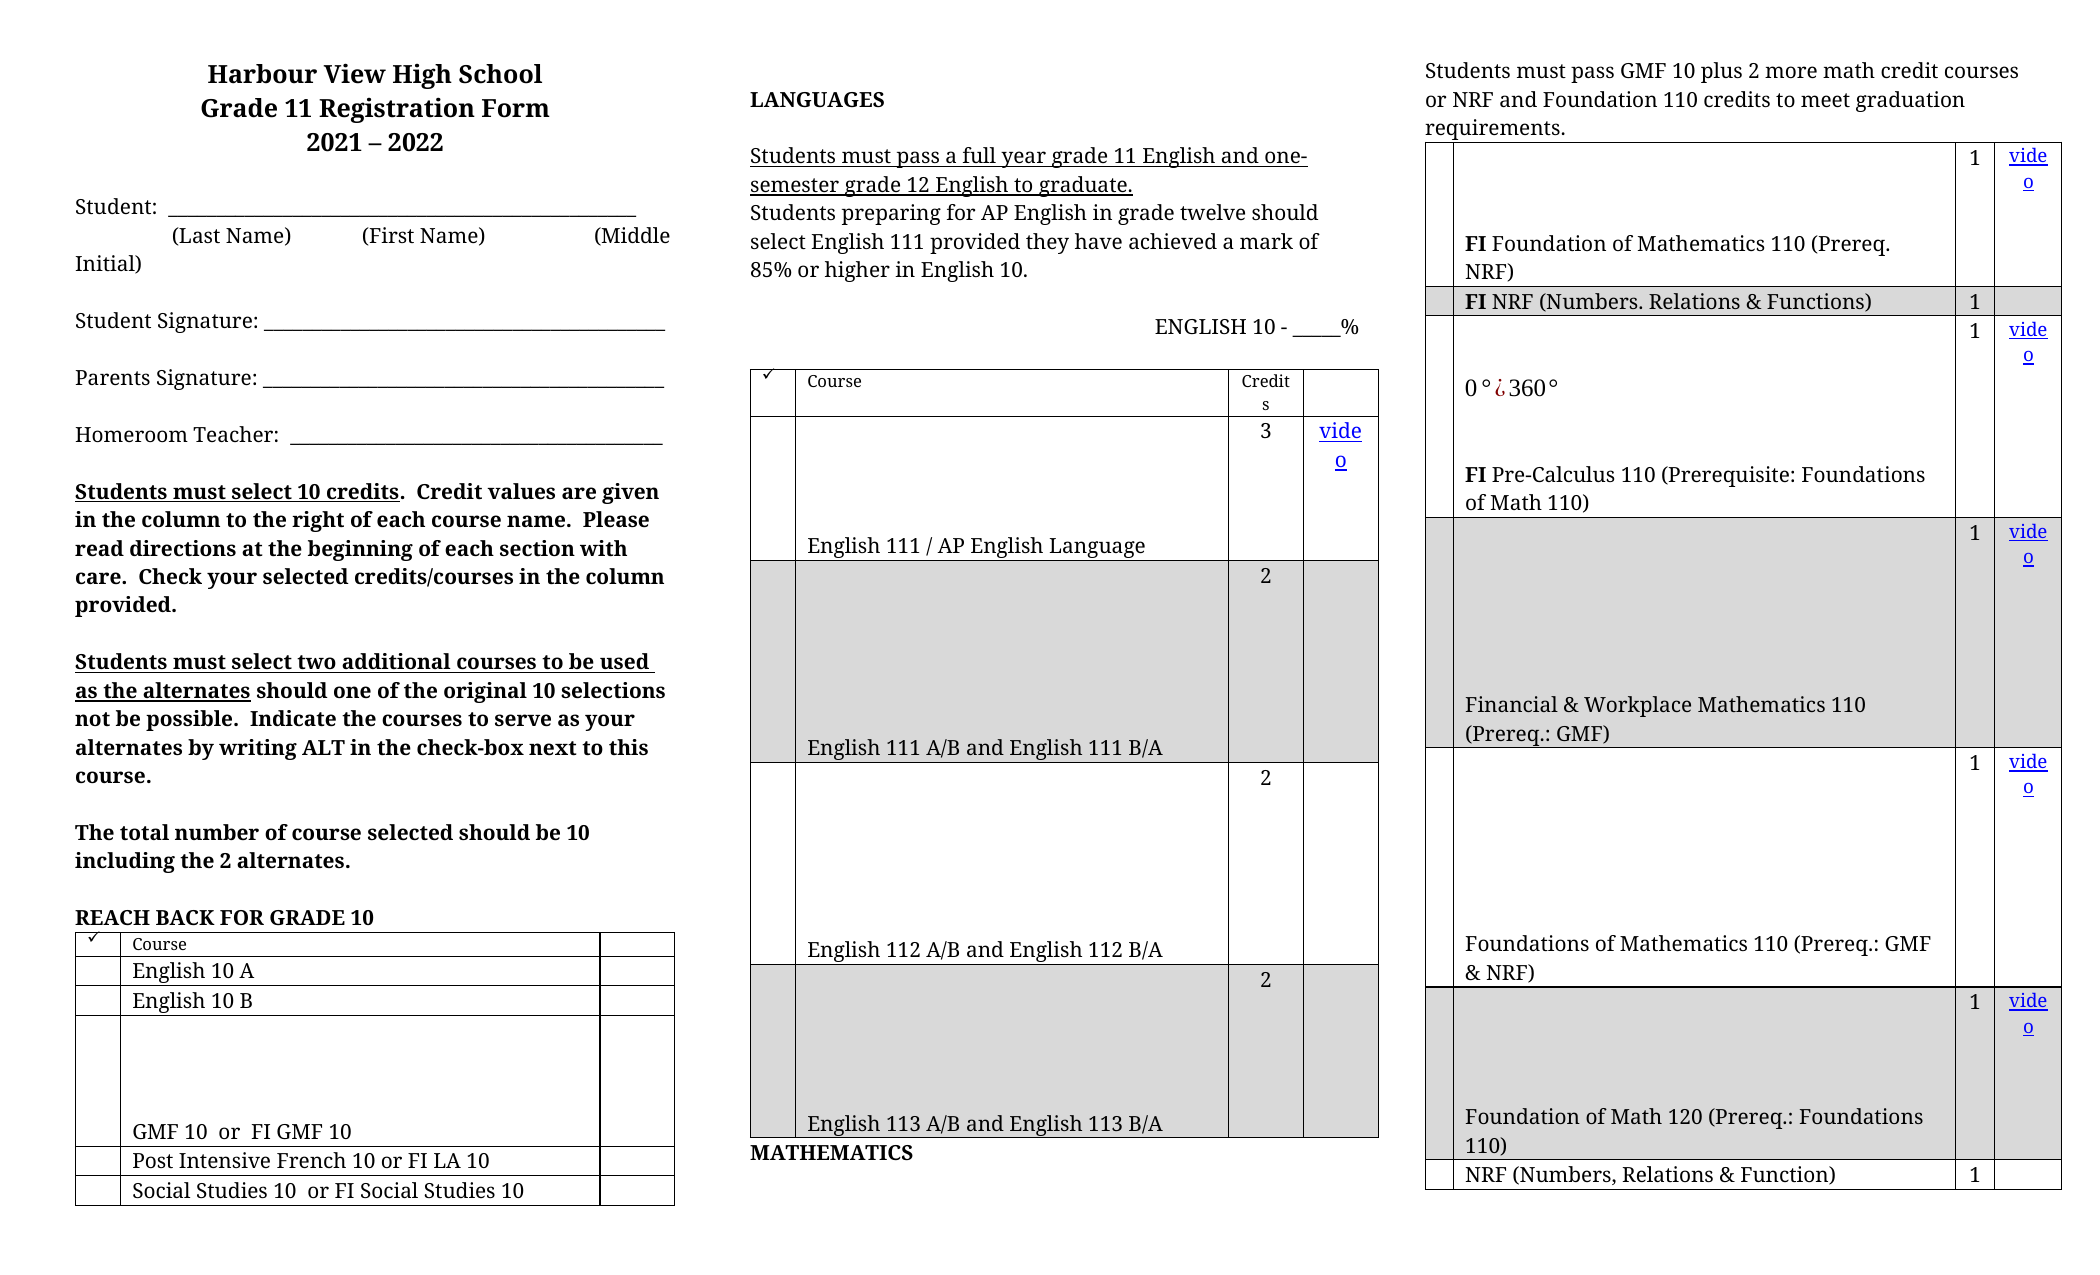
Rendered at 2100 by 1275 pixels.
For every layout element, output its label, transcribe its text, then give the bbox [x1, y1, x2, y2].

table_cell [76, 1176, 120, 1204]
table_cell 3 [1229, 417, 1303, 560]
table_cell 2 [1229, 965, 1303, 1137]
table_cell [601, 957, 674, 985]
table_cell Post Intensive French 10 or FI LA 10 [121, 1147, 599, 1175]
text The total number of course selected should be 10 including the 2 alternates. [75, 818, 675, 875]
table_cell GMF 10 or FI GMF 10 [121, 1016, 599, 1146]
table_header [1426, 143, 1453, 286]
table_header Course [796, 370, 1228, 416]
text Homeroom Teacher: _______________________________________ [75, 420, 675, 448]
table_header [601, 933, 674, 956]
text REACH BACK FOR GRADE 10 [75, 903, 675, 932]
table_cell [601, 1016, 674, 1146]
table_cell 1 [1956, 287, 1994, 315]
table_cell English 113 A/B and English 113 B/A [796, 965, 1228, 1137]
text (Last Name) (First Name) (Middle Initial) [75, 221, 675, 278]
text Parents Signature: __________________________________________ [75, 363, 675, 392]
table_cell [1426, 287, 1453, 315]
table_cell [1426, 518, 1453, 747]
table_header [76, 933, 120, 956]
table_cell [1304, 561, 1378, 762]
table_cell 2 [1229, 561, 1303, 762]
table_header video [1995, 143, 2061, 286]
table_cell [1995, 287, 2061, 315]
table_cell English 112 A/B and English 112 B/A [796, 763, 1228, 964]
table_header [1304, 370, 1378, 416]
table_cell [751, 561, 795, 762]
table_cell Foundation of Math 120 (Prereq.: Foundations 110) [1454, 988, 1955, 1159]
text Student Signature: __________________________________________ [75, 306, 675, 335]
text Student: _________________________________________________ [75, 192, 675, 221]
table_cell FI Pre-Calculus 110 (Prerequisite: Foundations of Math 110) [1454, 316, 1955, 517]
table_cell [751, 965, 795, 1137]
table_cell video [1304, 417, 1378, 560]
table_cell [601, 1147, 674, 1175]
table_cell video [1995, 748, 2061, 986]
table_cell English 10 A [121, 957, 599, 985]
table_cell [1426, 748, 1453, 986]
table_cell [76, 1016, 120, 1146]
table_cell 1 [1956, 748, 1994, 986]
table_cell Foundations of Mathematics 110 (Prereq.: GMF & NRF) [1454, 748, 1955, 986]
text MATHEMATICS [750, 1138, 1350, 1167]
table_cell video [1995, 988, 2061, 1159]
table_cell 1 [1956, 1160, 1994, 1189]
table_header Course [121, 933, 599, 956]
table_cell [1304, 763, 1378, 964]
table_cell 2 [1229, 763, 1303, 964]
table_cell [751, 417, 795, 560]
table_cell [1426, 316, 1453, 517]
table_cell [601, 986, 674, 1014]
table_cell 1 [1956, 988, 1994, 1159]
table_cell [1426, 988, 1453, 1159]
table_cell 1 [1956, 518, 1994, 747]
table_cell NRF (Numbers, Relations & Function) [1454, 1160, 1955, 1189]
table_cell [76, 957, 120, 985]
table_header 1 [1956, 143, 1994, 286]
text Students preparing for AP English in grade twelve should select English 111 provided they have achieved a mark of 85% or higher in English 10. [750, 198, 1350, 284]
text LANGUAGES [750, 85, 1350, 113]
table_cell English 111 / AP English Language [796, 417, 1228, 560]
table_cell [1995, 1160, 2061, 1189]
text Students must select 10 credits. Credit values are given in the column to the right of each course name. Please read directions at the beginning of each section with care. Check your selected credits/courses in the column provided. [75, 477, 675, 619]
table_cell 1 [1956, 316, 1994, 517]
text ENGLISH 10 - _____% [1050, 312, 1359, 341]
text Students must pass GMF 10 plus 2 more math credit courses or NRF and Foundation 110 credits to meet graduation requirements. [1425, 56, 2025, 142]
table_cell English 10 B [121, 986, 599, 1014]
table_cell Financial & Workplace Mathematics 110 (Prereq.: GMF) [1454, 518, 1955, 747]
table_header Credits [1229, 370, 1303, 416]
text Students must select two additional courses to be used as the alternates should one of the original 10 selections not be possible. Indicate the courses to serve as your alternates by writing ALT in the check-box next to this course. [75, 647, 675, 790]
table_cell [601, 1176, 674, 1204]
text 2021 – 2022 [75, 124, 675, 158]
table_cell [76, 986, 120, 1014]
table_cell Social Studies 10 or FI Social Studies 10 [121, 1176, 599, 1204]
table_cell [1426, 1160, 1453, 1189]
table_cell [1304, 965, 1378, 1137]
table_header FI Foundation of Mathematics 110 (Prereq. NRF) [1454, 143, 1955, 286]
text Students must pass a full year grade 11 English and one-semester grade 12 English to graduate. [750, 142, 1368, 198]
table_cell [751, 763, 795, 964]
table_header [751, 370, 795, 416]
table_cell video [1995, 518, 2061, 747]
table_cell English 111 A/B and English 111 B/A [796, 561, 1228, 762]
table_cell [76, 1147, 120, 1175]
table_cell FI NRF (Numbers. Relations & Functions) [1454, 287, 1955, 315]
table_cell video [1995, 316, 2061, 517]
text Grade 11 Registration Form [75, 90, 675, 124]
